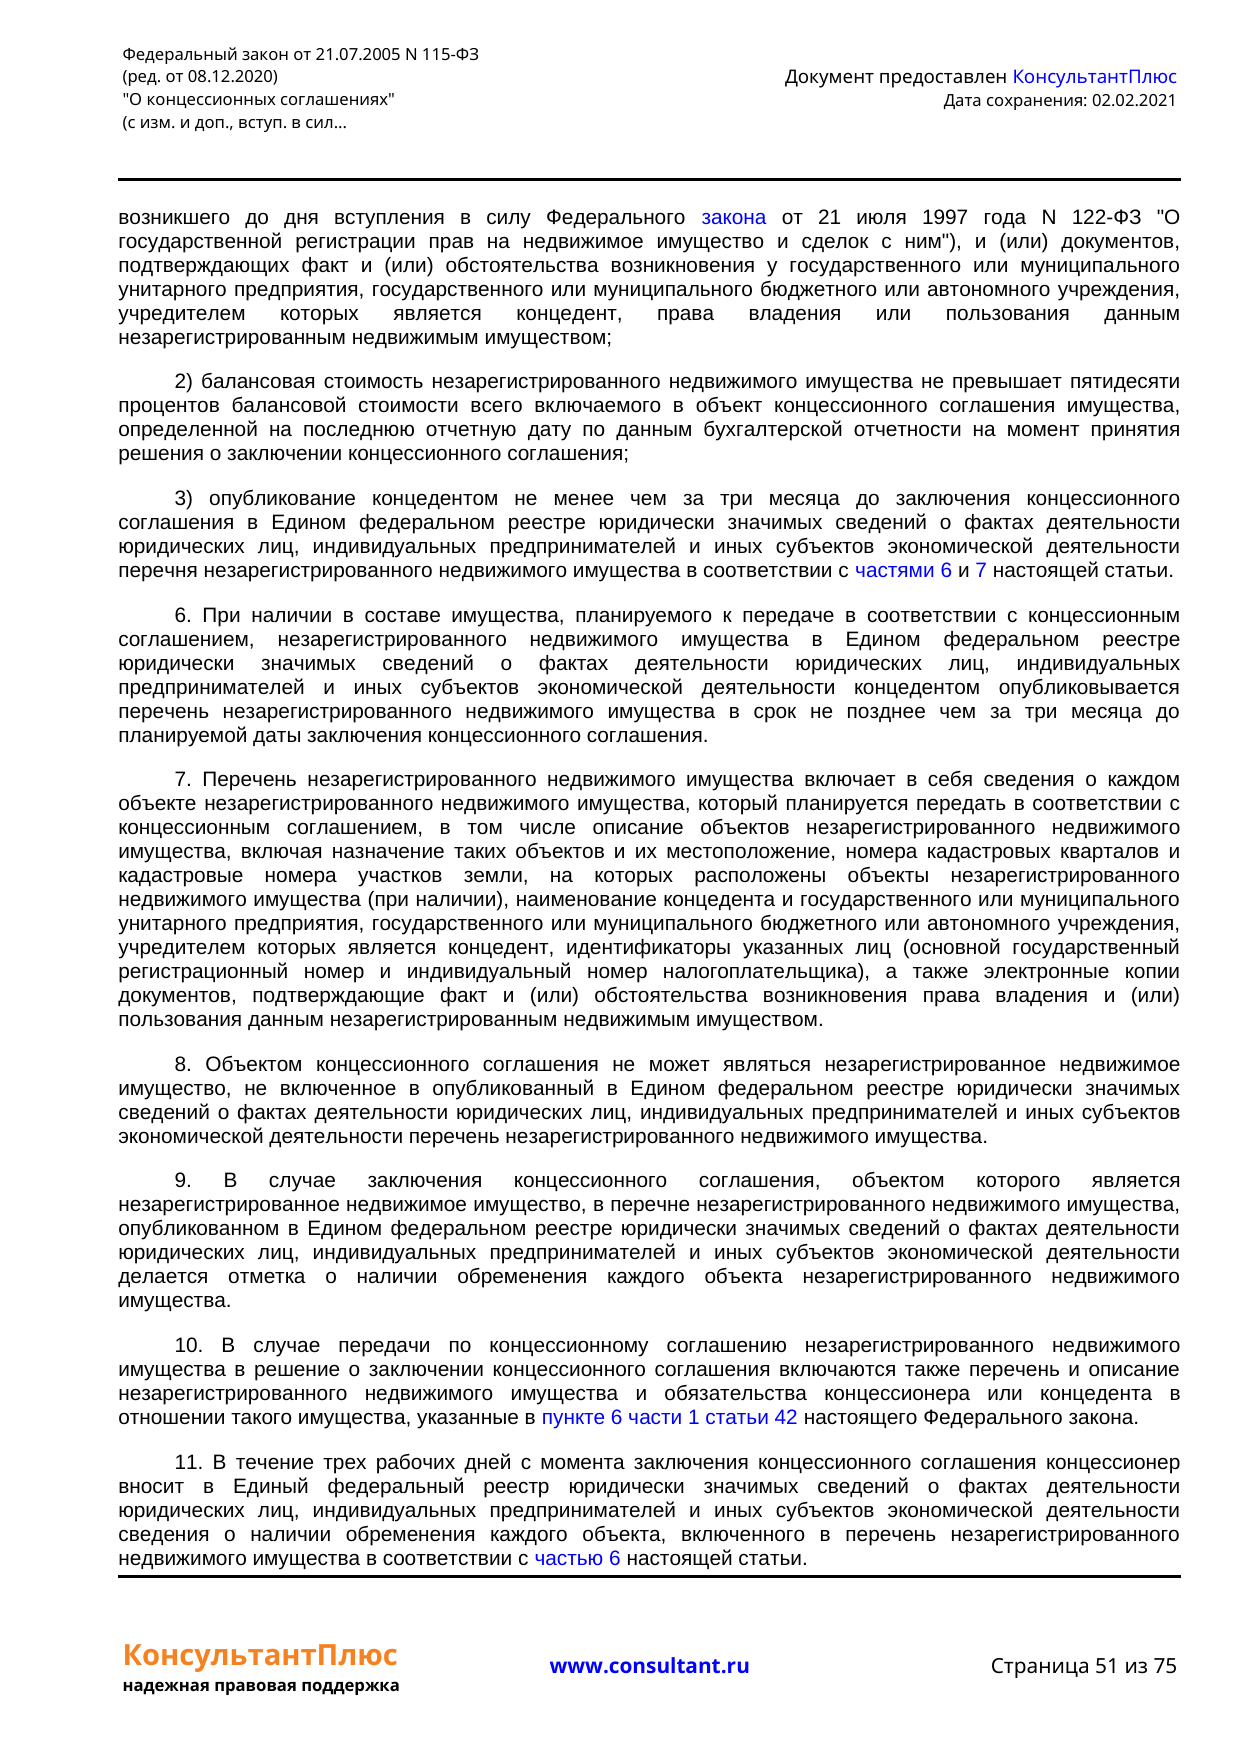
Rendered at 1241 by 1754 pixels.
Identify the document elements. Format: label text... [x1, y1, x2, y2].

text 7. Перечень незарегистрированного недвижимого имущества включает в себя сведения о каждом объекте незарегистрированного недвижимого имущества, который планируется передать в соответствии с концессионным соглашением, в том числе описание объектов незарегистрированного недвижимого имущества, включая назначение таких объектов и их местоположение, номера кадастровых кварталов и кадастровые номера участков земли, на которых расположены объекты незарегистрированного недвижимого имущества (при наличии), наименование концедента и государственного или муниципального унитарного предприятия, государственного или муниципального бюджетного или автономного учреждения, учредителем которых является концедент, идентификаторы указанных лиц (основной государственный регистрационный номер и индивидуальный номер налогоплательщика), а также электронные копии документов, подтверждающие факт и (или) обстоятельства возникновения права владения и (или) пользования данным незарегистрированным недвижимым имуществом. [118, 767, 1181, 1031]
text 2) балансовая стоимость незарегистрированного недвижимого имущества не превышает пятидесяти процентов балансовой стоимости всего включаемого в объект концессионного соглашения имущества, определенной на последнюю отчетную дату по данным бухгалтерской отчетности на момент принятия решения о заключении концессионного соглашения; [118, 369, 1181, 465]
text 10. В случае передачи по концессионному соглашению незарегистрированного недвижимого имущества в решение о заключении концессионного соглашения включаются также перечень и описание незарегистрированного недвижимого имущества и обязательства концессионера или концедента в отношении такого имущества, указанные в пункте 6 части 1 статьи 42 настоящего Федерального закона. [118, 1333, 1181, 1429]
text 6. При наличии в составе имущества, планируемого к передаче в соответствии с концессионным соглашением, незарегистрированного недвижимого имущества в Едином федеральном реестре юридически значимых сведений о фактах деятельности юридических лиц, индивидуальных предпринимателей и иных субъектов экономической деятельности концедентом опубликовывается перечень незарегистрированного недвижимого имущества в срок не позднее чем за три месяца до планируемой даты заключения концессионного соглашения. [118, 603, 1181, 746]
text 3) опубликование концедентом не менее чем за три месяца до заключения концессионного соглашения в Едином федеральном реестре юридически значимых сведений о фактах деятельности юридических лиц, индивидуальных предпринимателей и иных субъектов экономической деятельности перечня незарегистрированного недвижимого имущества в соответствии с частями 6 и 7 настоящей статьи. [118, 486, 1181, 582]
text 8. Объектом концессионного соглашения не может являться незарегистрированное недвижимое имущество, не включенное в опубликованный в Едином федеральном реестре юридически значимых сведений о фактах деятельности юридических лиц, индивидуальных предпринимателей и иных субъектов экономической деятельности перечень незарегистрированного недвижимого имущества. [118, 1052, 1181, 1147]
text 11. В течение трех рабочих дней с момента заключения концессионного соглашения концессионер вносит в Единый федеральный реестр юридически значимых сведений о фактах деятельности юридических лиц, индивидуальных предпринимателей и иных субъектов экономической деятельности сведения о наличии обременения каждого объекта, включенного в перечень незарегистрированного недвижимого имущества в соответствии с частью 6 настоящей статьи. [118, 1449, 1181, 1569]
text 9. В случае заключения концессионного соглашения, объектом которого является незарегистрированное недвижимое имущество, в перечне незарегистрированного недвижимого имущества, опубликованном в Едином федеральном реестре юридически значимых сведений о фактах деятельности юридических лиц, индивидуальных предпринимателей и иных субъектов экономической деятельности делается отметка о наличии обременения каждого объекта незарегистрированного недвижимого имущества. [118, 1168, 1181, 1312]
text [118, 205, 1181, 348]
